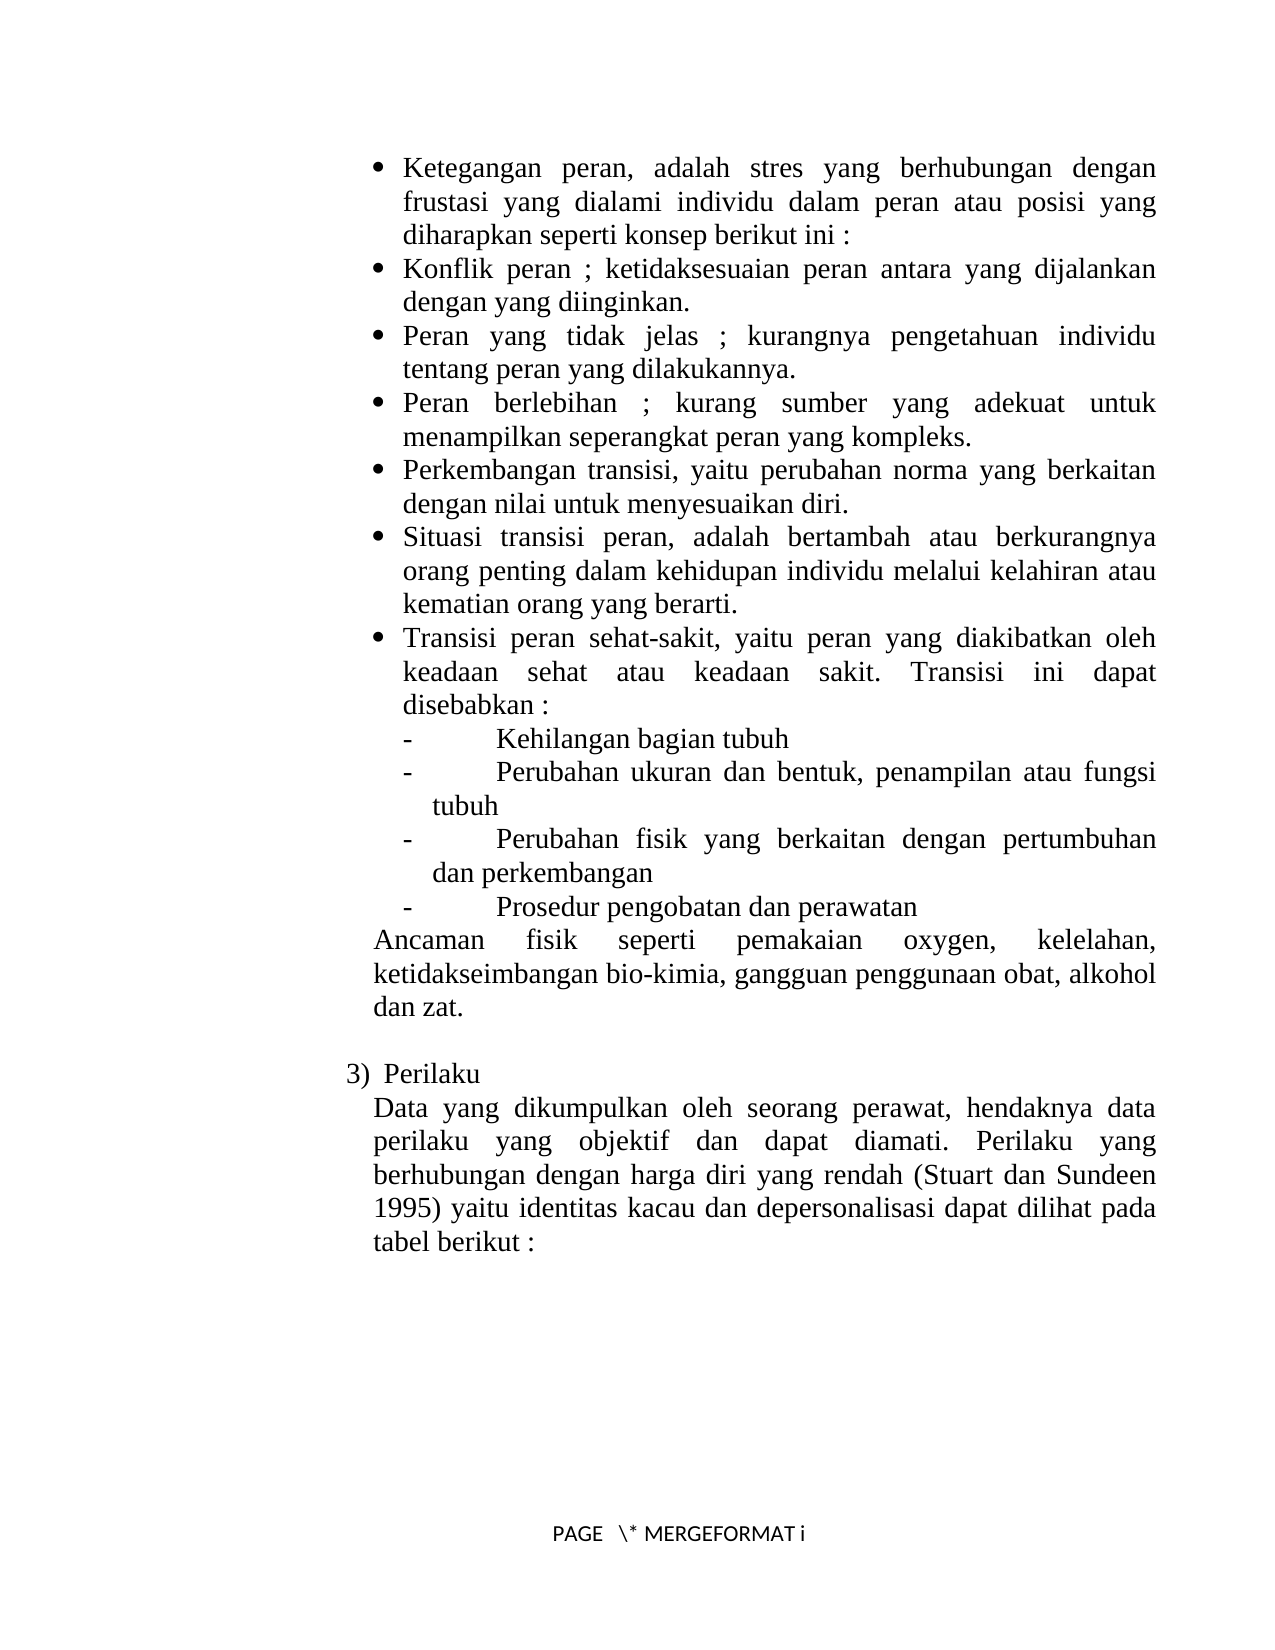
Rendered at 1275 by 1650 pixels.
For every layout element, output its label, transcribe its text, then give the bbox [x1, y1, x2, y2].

list Perilaku [346, 1056, 1157, 1090]
text Data yang dikumpulkan oleh seorang perawat, hendaknya data perilaku yang objektif dan dapat diamati. Perilaku yang berhubungan dengan harga diri yang rendah (Stuart dan Sundeen 1995) yaitu identitas kacau dan depersonalisasi dapat dilihat pada tabel berikut : [373, 1090, 1157, 1258]
list Perubahan ukuran dan bentuk, penampilan atau fungsi tubuh [403, 754, 1157, 822]
list Peran berlebihan ; kurang sumber yang adekuat untuk menampilkan seperangkat peran yang kompleks. [373, 385, 1157, 452]
list Konflik peran ; ketidaksesuaian peran antara yang dijalankan dengan yang diinginkan. [373, 251, 1157, 318]
list Perubahan fisik yang berkaitan dengan pertumbuhan dan perkembangan [403, 822, 1157, 889]
list Ketegangan peran, adalah stres yang berhubungan dengan frustasi yang dialami individu dalam peran atau posisi yang diharapkan seperti konsep berikut ini : [373, 150, 1157, 251]
list Transisi peran sehat-sakit, yaitu peran yang diakibatkan oleh keadaan sehat atau keadaan sakit. Transisi ini dapat disebabkan : [373, 620, 1157, 721]
list Prosedur pengobatan dan perawatan [403, 889, 1157, 922]
list Peran yang tidak jelas ; kurangnya pengetahuan individu tentang peran yang dilakukannya. [373, 318, 1157, 385]
list Situasi transisi peran, adalah bertambah atau berkurangnya orang penting dalam kehidupan individu melalui kelahiran atau kematian orang yang berarti. [373, 519, 1157, 620]
list Perkembangan transisi, yaitu perubahan norma yang berkaitan dengan nilai untuk menyesuaikan diri. [373, 452, 1157, 519]
text Ancaman fisik seperti pemakaian oxygen, kelelahan, ketidakseimbangan bio-kimia, gangguan penggunaan obat, alkohol dan zat. [373, 922, 1157, 1023]
list Kehilangan bagian tubuh [403, 721, 1157, 754]
